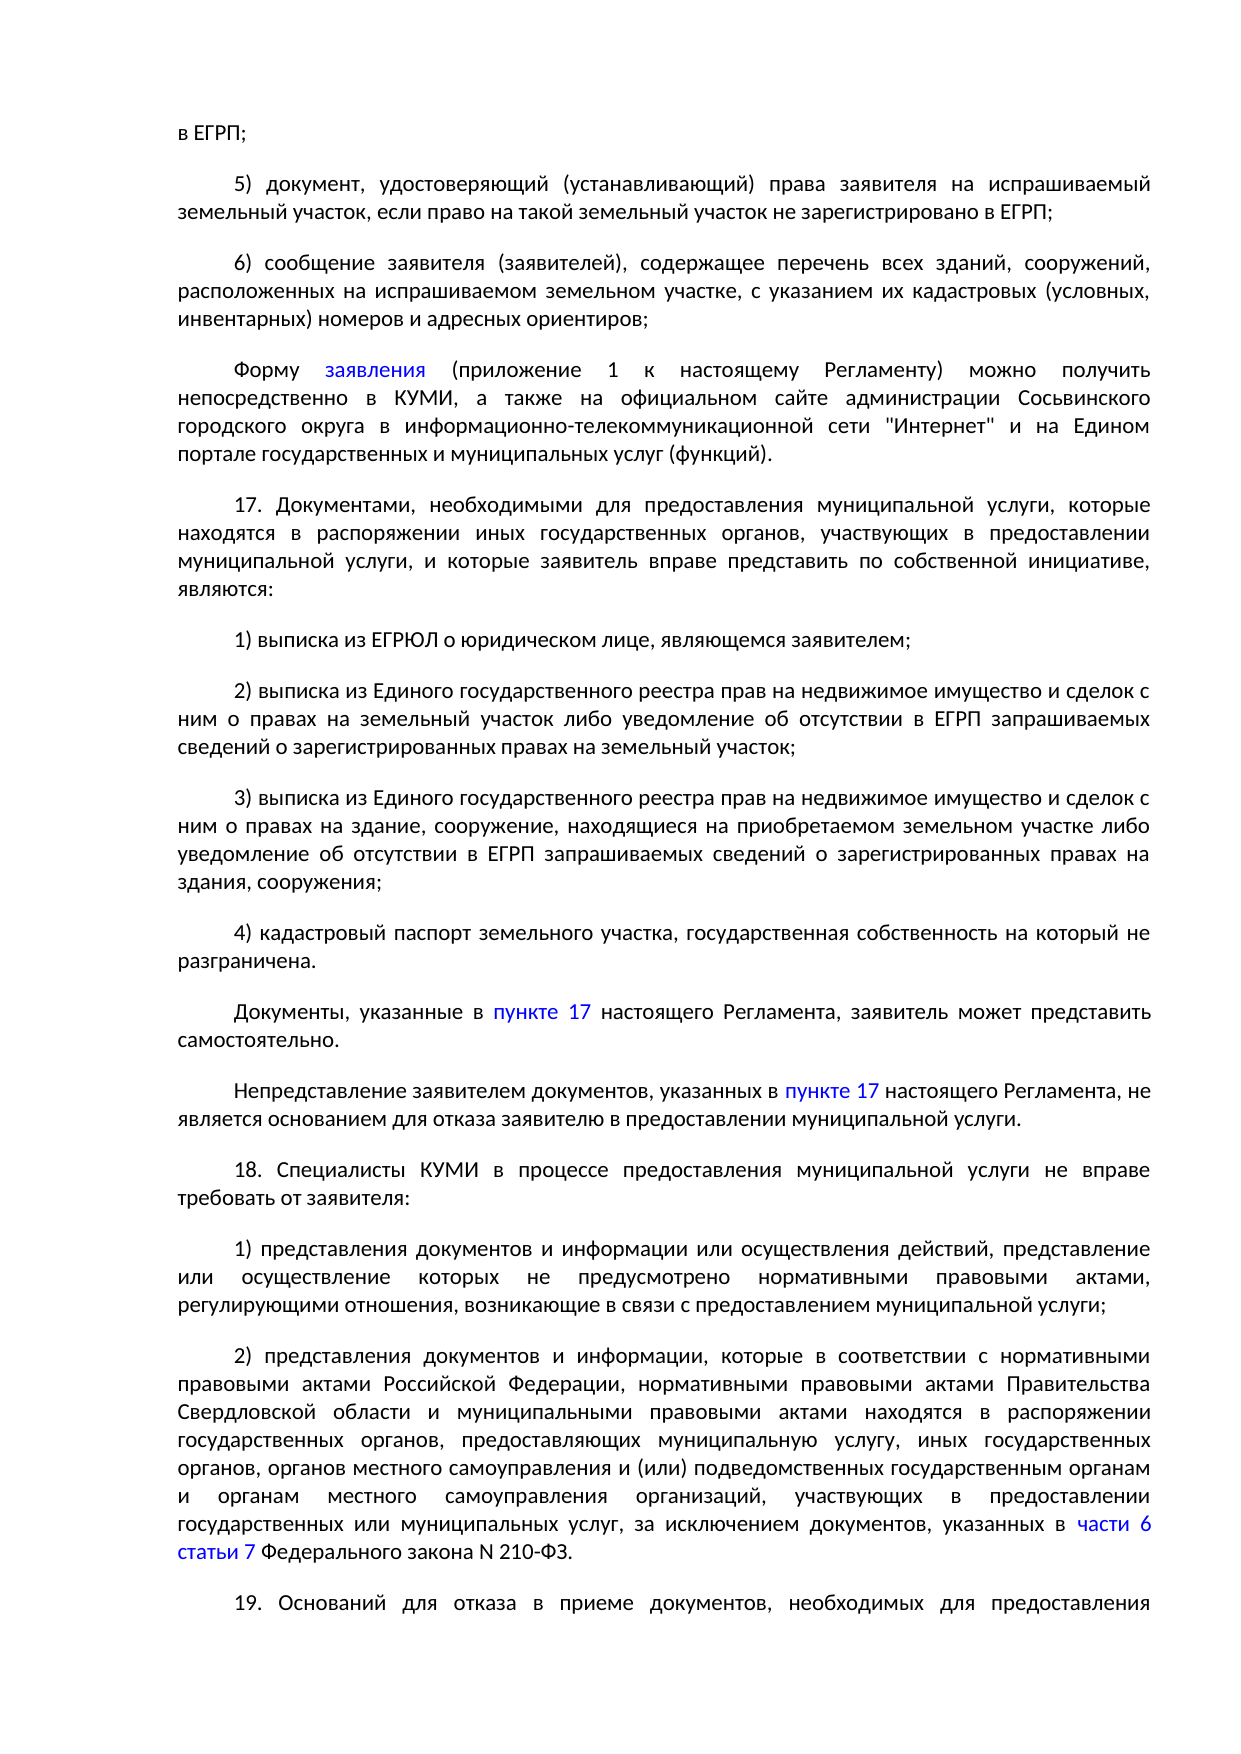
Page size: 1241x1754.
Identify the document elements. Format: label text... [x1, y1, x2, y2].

text 1) представления документов и информации или осуществления действий, представление или осуществление которых не предусмотрено нормативными правовыми актами, регулирующими отношения, возникающие в связи с предоставлением муниципальной услуги; [177, 1234, 1152, 1318]
text 2) выписка из Единого государственного реестра прав на недвижимое имущество и сделок с ним о правах на земельный участок либо уведомление об отсутствии в ЕГРП запрашиваемых сведений о зарегистрированных правах на земельный участок; [177, 676, 1152, 760]
text Непредставление заявителем документов, указанных в пункте 17 настоящего Регламента, не является основанием для отказа заявителю в предоставлении муниципальной услуги. [177, 1076, 1152, 1132]
text 6) сообщение заявителя (заявителей), содержащее перечень всех зданий, сооружений, расположенных на испрашиваемом земельном участке, с указанием их кадастровых (условных, инвентарных) номеров и адресных ориентиров; [177, 248, 1152, 332]
text 4) кадастровый паспорт земельного участка, государственная собственность на который не разграничена. [177, 918, 1152, 974]
text 5) документ, удостоверяющий (устанавливающий) права заявителя на испрашиваемый земельный участок, если право на такой земельный участок не зарегистрировано в ЕГРП; [177, 169, 1152, 225]
text 3) выписка из Единого государственного реестра прав на недвижимое имущество и сделок с ним о правах на здание, сооружение, находящиеся на приобретаемом земельном участке либо уведомление об отсутствии в ЕГРП запрашиваемых сведений о зарегистрированных правах на здания, сооружения; [177, 783, 1152, 895]
text Форму заявления (приложение 1 к настоящему Регламенту) можно получить непосредственно в КУМИ, а также на официальном сайте администрации Сосьвинского городского округа в информационно-телекоммуникационной сети "Интернет" и на Едином портале государственных и муниципальных услуг (функций). [177, 355, 1152, 467]
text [177, 118, 1152, 146]
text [177, 1588, 1152, 1616]
text 17. Документами, необходимыми для предоставления муниципальной услуги, которые находятся в распоряжении иных государственных органов, участвующих в предоставлении муниципальной услуги, и которые заявитель вправе представить по собственной инициативе, являются: [177, 490, 1152, 602]
text Документы, указанные в пункте 17 настоящего Регламента, заявитель может представить самостоятельно. [177, 997, 1152, 1053]
text 18. Специалисты КУМИ в процессе предоставления муниципальной услуги не вправе требовать от заявителя: [177, 1155, 1152, 1211]
text 1) выписка из ЕГРЮЛ о юридическом лице, являющемся заявителем; [177, 625, 1152, 653]
text 2) представления документов и информации, которые в соответствии с нормативными правовыми актами Российской Федерации, нормативными правовыми актами Правительства Свердловской области и муниципальными правовыми актами находятся в распоряжении государственных органов, предоставляющих муниципальную услугу, иных государственных органов, органов местного самоуправления и (или) подведомственных государственным органам и органам местного самоуправления организаций, участвующих в предоставлении государственных или муниципальных услуг, за исключением документов, указанных в части 6 статьи 7 Федерального закона N 210-ФЗ. [177, 1341, 1152, 1565]
